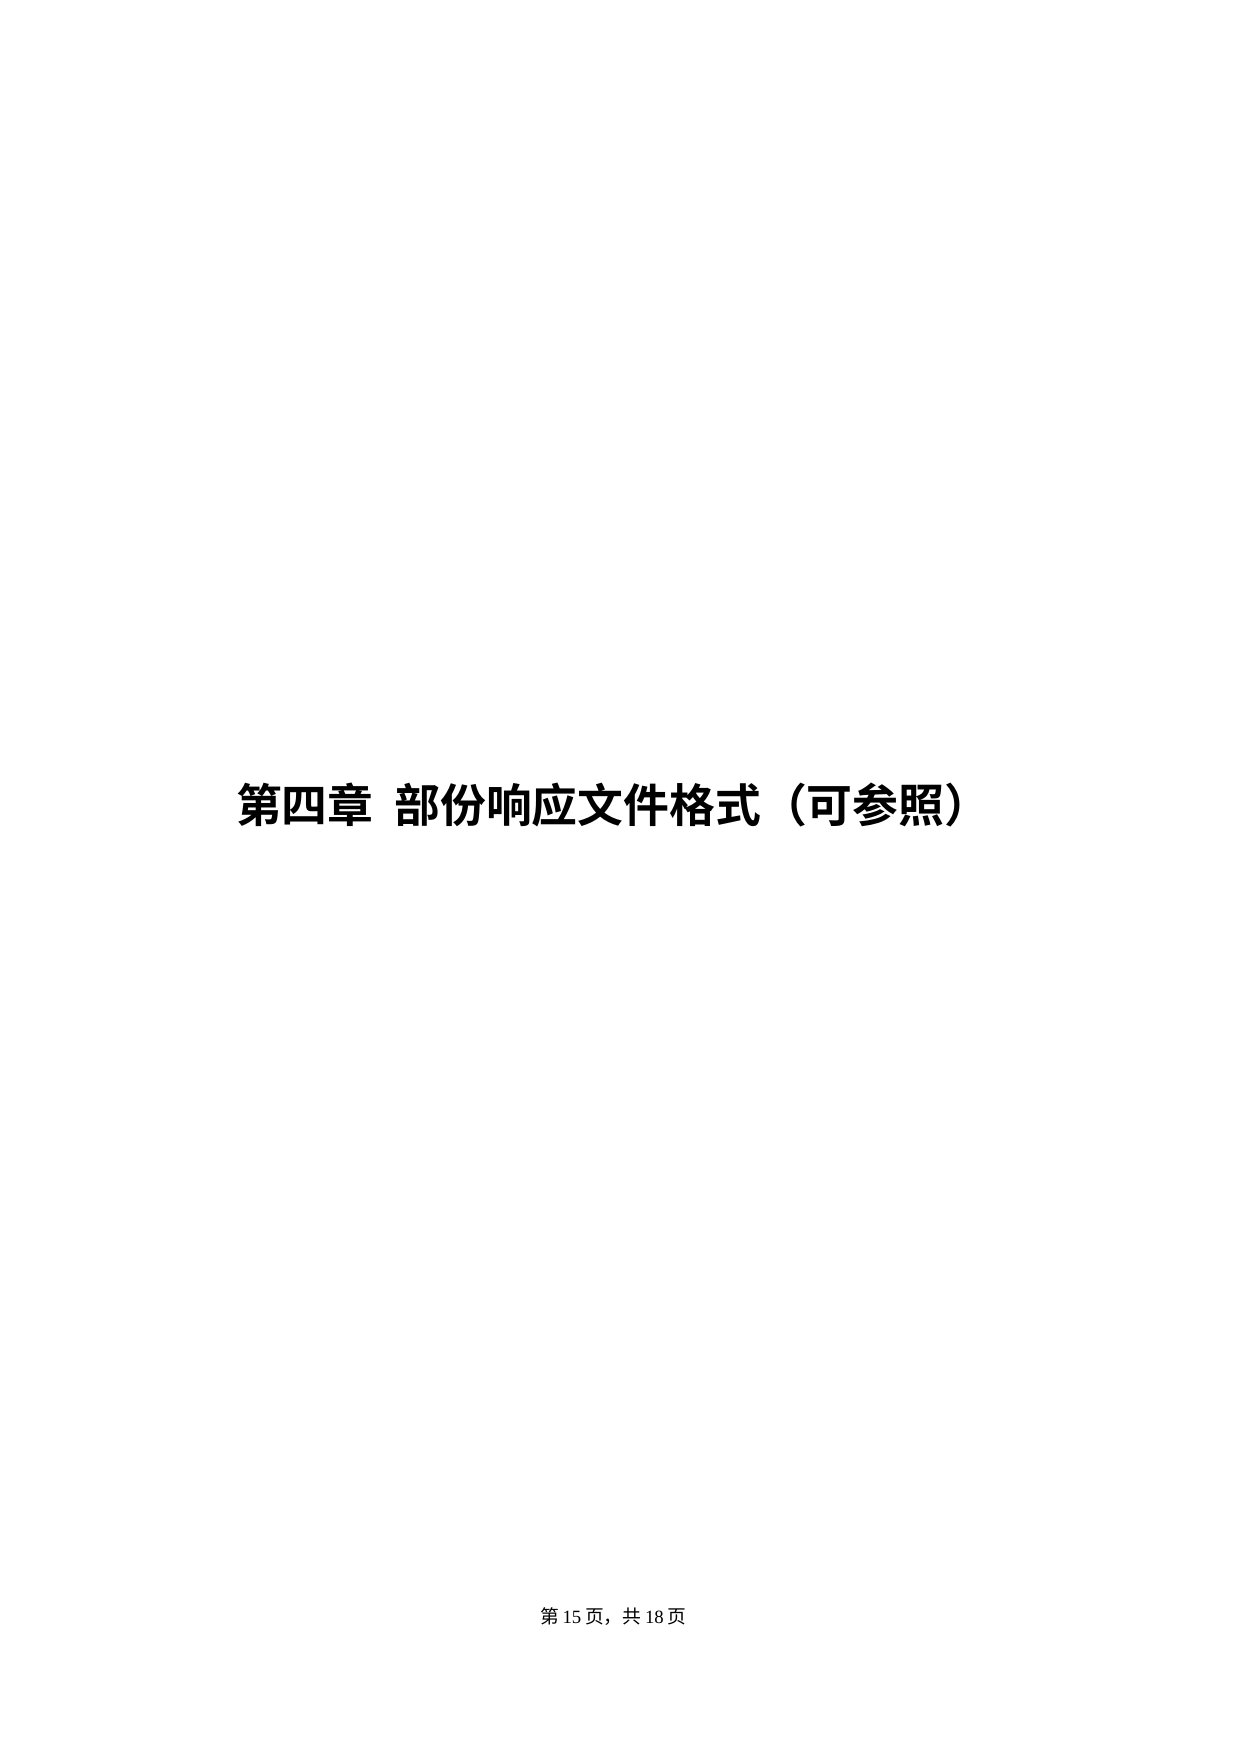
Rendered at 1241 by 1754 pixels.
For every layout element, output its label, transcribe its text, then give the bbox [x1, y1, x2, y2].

text 第四章 部份响应文件格式（可参照） [118, 754, 1107, 851]
